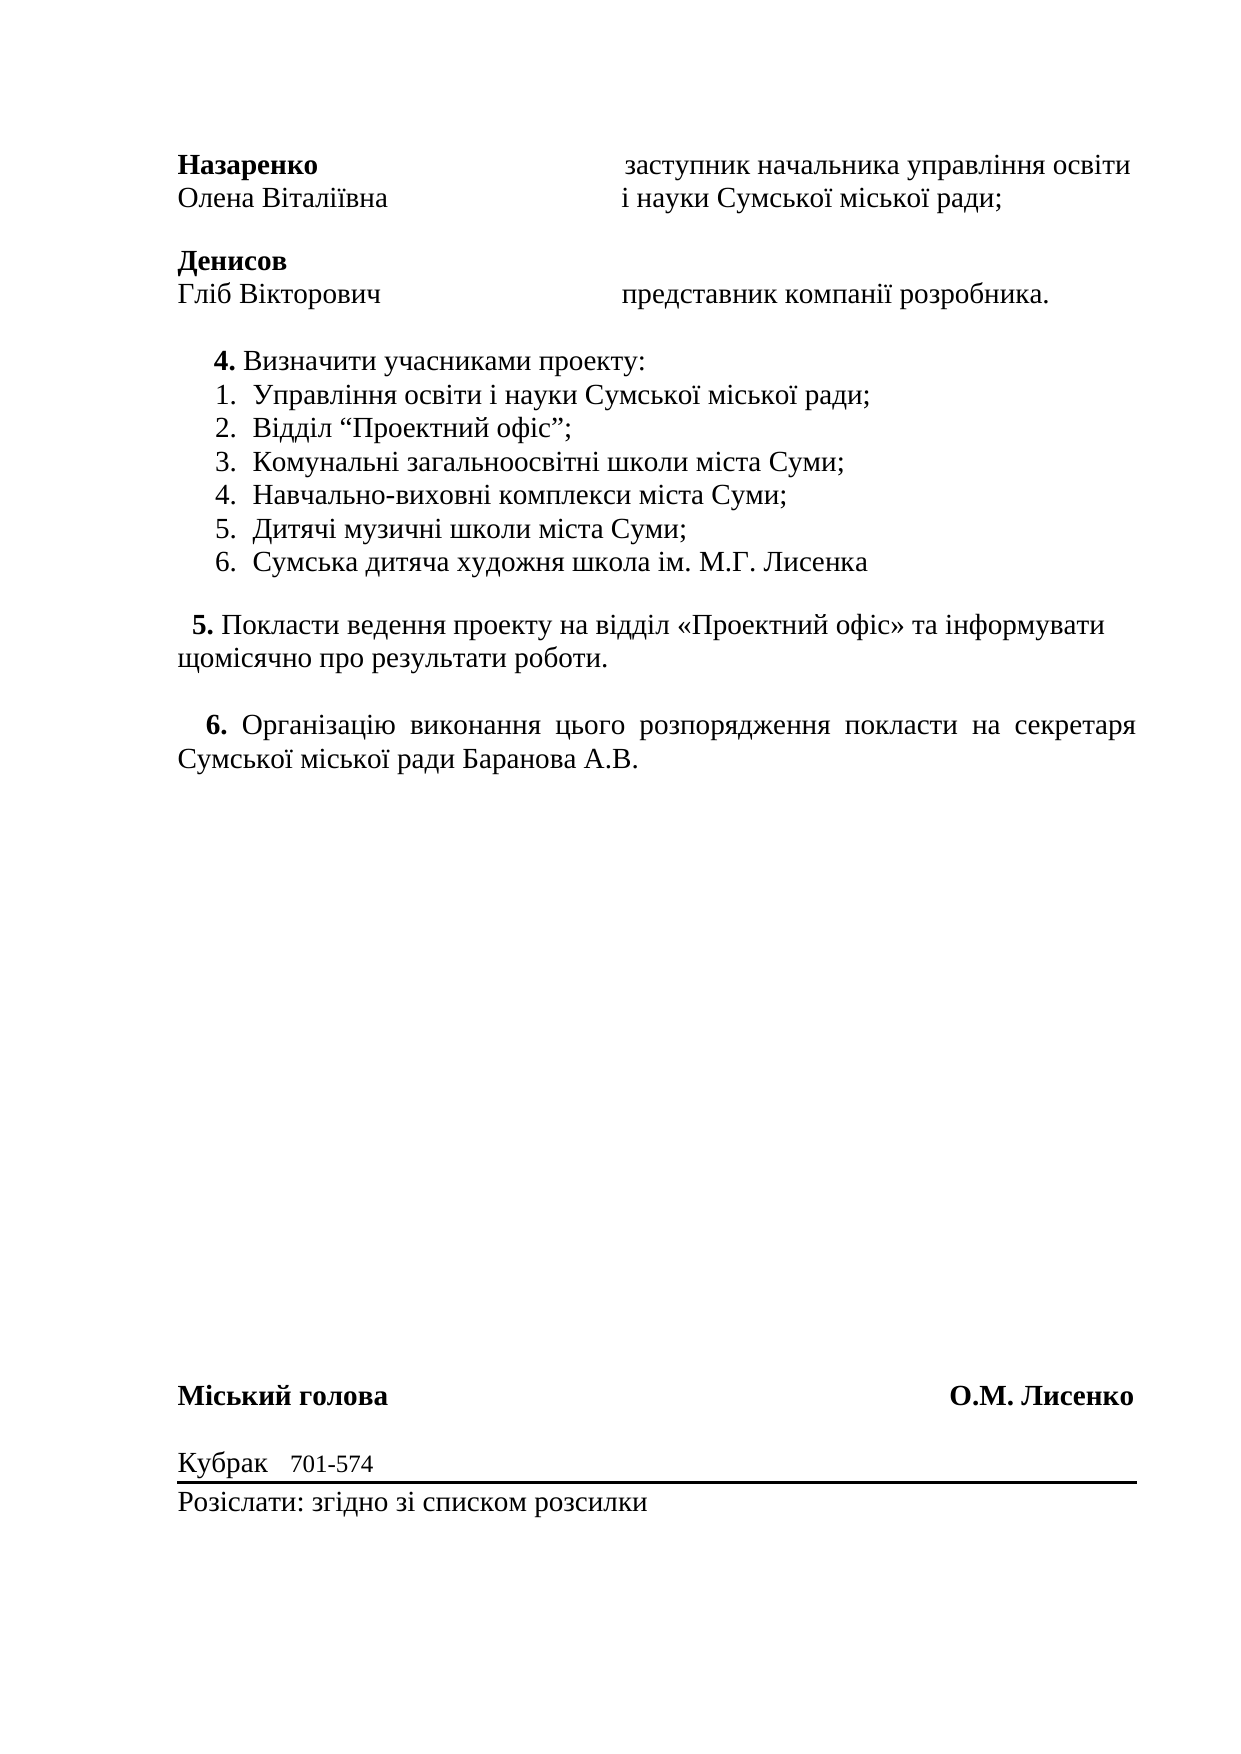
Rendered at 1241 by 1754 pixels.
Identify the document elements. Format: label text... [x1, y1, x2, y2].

text Назаренко заступник начальника управління освіти [177, 147, 1137, 180]
list Сумська дитяча художня школа ім. М.Г. Лисенка [215, 544, 1137, 578]
list Управління освіти і науки Сумської міської ради; [215, 377, 1137, 410]
text Міський голова О.М. Лисенко [177, 1378, 1137, 1412]
text 6. Організацію виконання цього розпорядження покласти на секретаря Сумської міської ради Баранова А.В. [177, 707, 1137, 774]
list Навчально-виховні комплекси міста Суми; [215, 477, 1137, 511]
text Олена Віталіївна і науки Сумської міської ради; [177, 180, 1137, 214]
text 4. Визначити учасниками проекту: [177, 343, 1137, 377]
list Відділ “Проектний офіс”; [215, 410, 1137, 444]
text Кубрак 701-574 [177, 1445, 1137, 1481]
list Дитячі музичні школи міста Суми; [215, 511, 1137, 544]
list Комунальні загальноосвітні школи міста Суми; [215, 444, 1137, 477]
text Гліб Вікторович представник компанії розробника. [177, 276, 1137, 310]
text Розіслати: згідно зі списком розсилки [177, 1484, 1137, 1518]
text Денисов [177, 243, 1137, 276]
text 5. Покласти ведення проекту на відділ «Проектний офіс» та інформувати щомісячно про результати роботи. [177, 607, 1137, 674]
